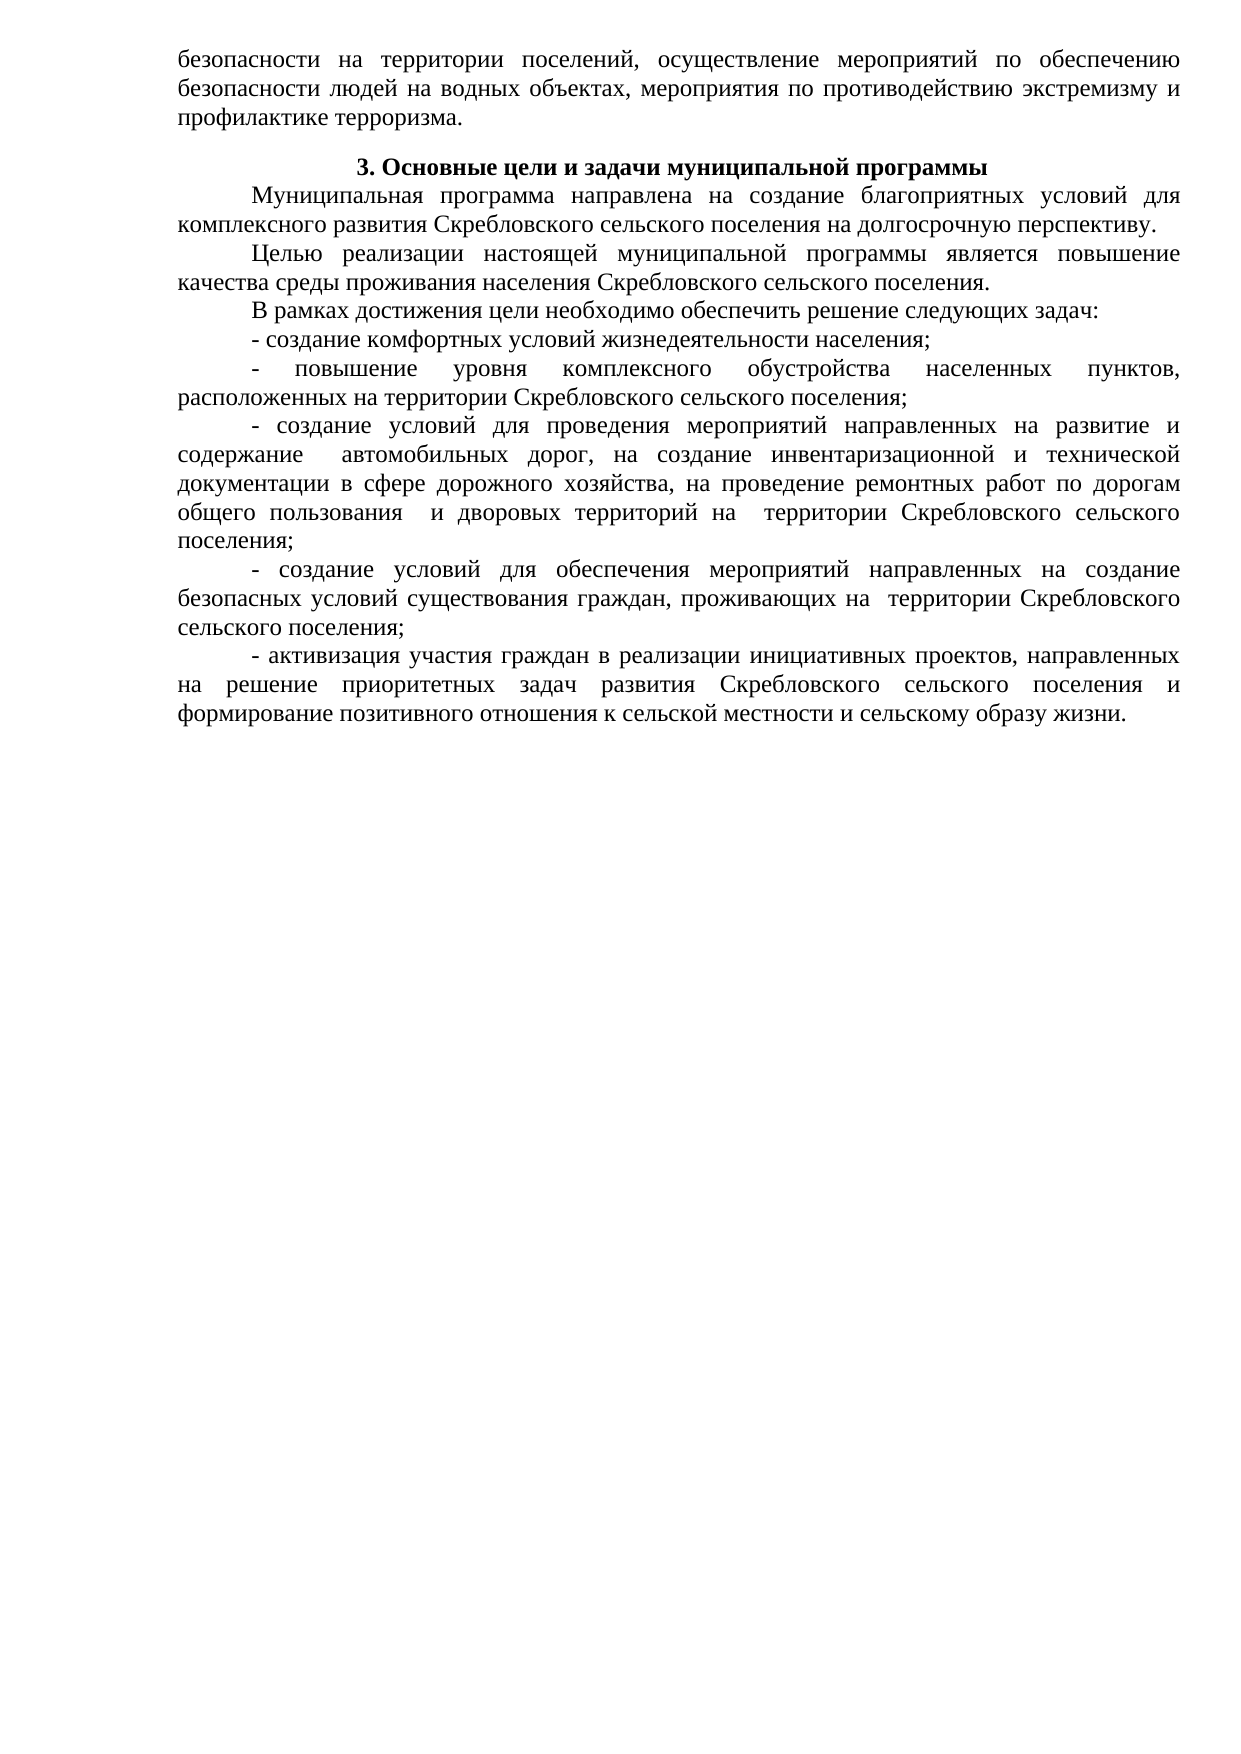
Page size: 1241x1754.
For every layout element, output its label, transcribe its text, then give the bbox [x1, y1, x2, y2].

text - активизация участия граждан в реализации инициативных проектов, направленных на решение приоритетных задач развития Скребловского сельского поселения и формирование позитивного отношения к сельской местности и сельскому образу жизни. [177, 641, 1181, 727]
text - создание условий для проведения мероприятий направленных на развитие и содержание автомобильных дорог, на создание инвентаризационной и технической документации в сфере дорожного хозяйства, на проведение ремонтных работ по дорогам общего пользования и дворовых территорий на территории Скребловского сельского поселения; [177, 411, 1181, 554]
text Целью реализации настоящей муниципальной программы является повышение качества среды проживания населения Скребловского сельского поселения. [177, 238, 1181, 296]
text В рамках достижения цели необходимо обеспечить решение следующих задач: [177, 296, 1181, 324]
text Муниципальная программа направлена на создание благоприятных условий для комплексного развития Скребловского сельского поселения на долгосрочную перспективу. [177, 181, 1181, 238]
text - создание комфортных условий жизнедеятельности населения; [177, 324, 1181, 353]
text 3. Основные цели и задачи муниципальной программы [356, 156, 1181, 181]
text - создание условий для обеспечения мероприятий направленных на создание безопасных условий существования граждан, проживающих на территории Скребловского сельского поселения; [177, 554, 1181, 641]
text - повышение уровня комплексного обустройства населенных пунктов, расположенных на территории Скребловского сельского поселения; [177, 353, 1181, 411]
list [177, 44, 1181, 131]
